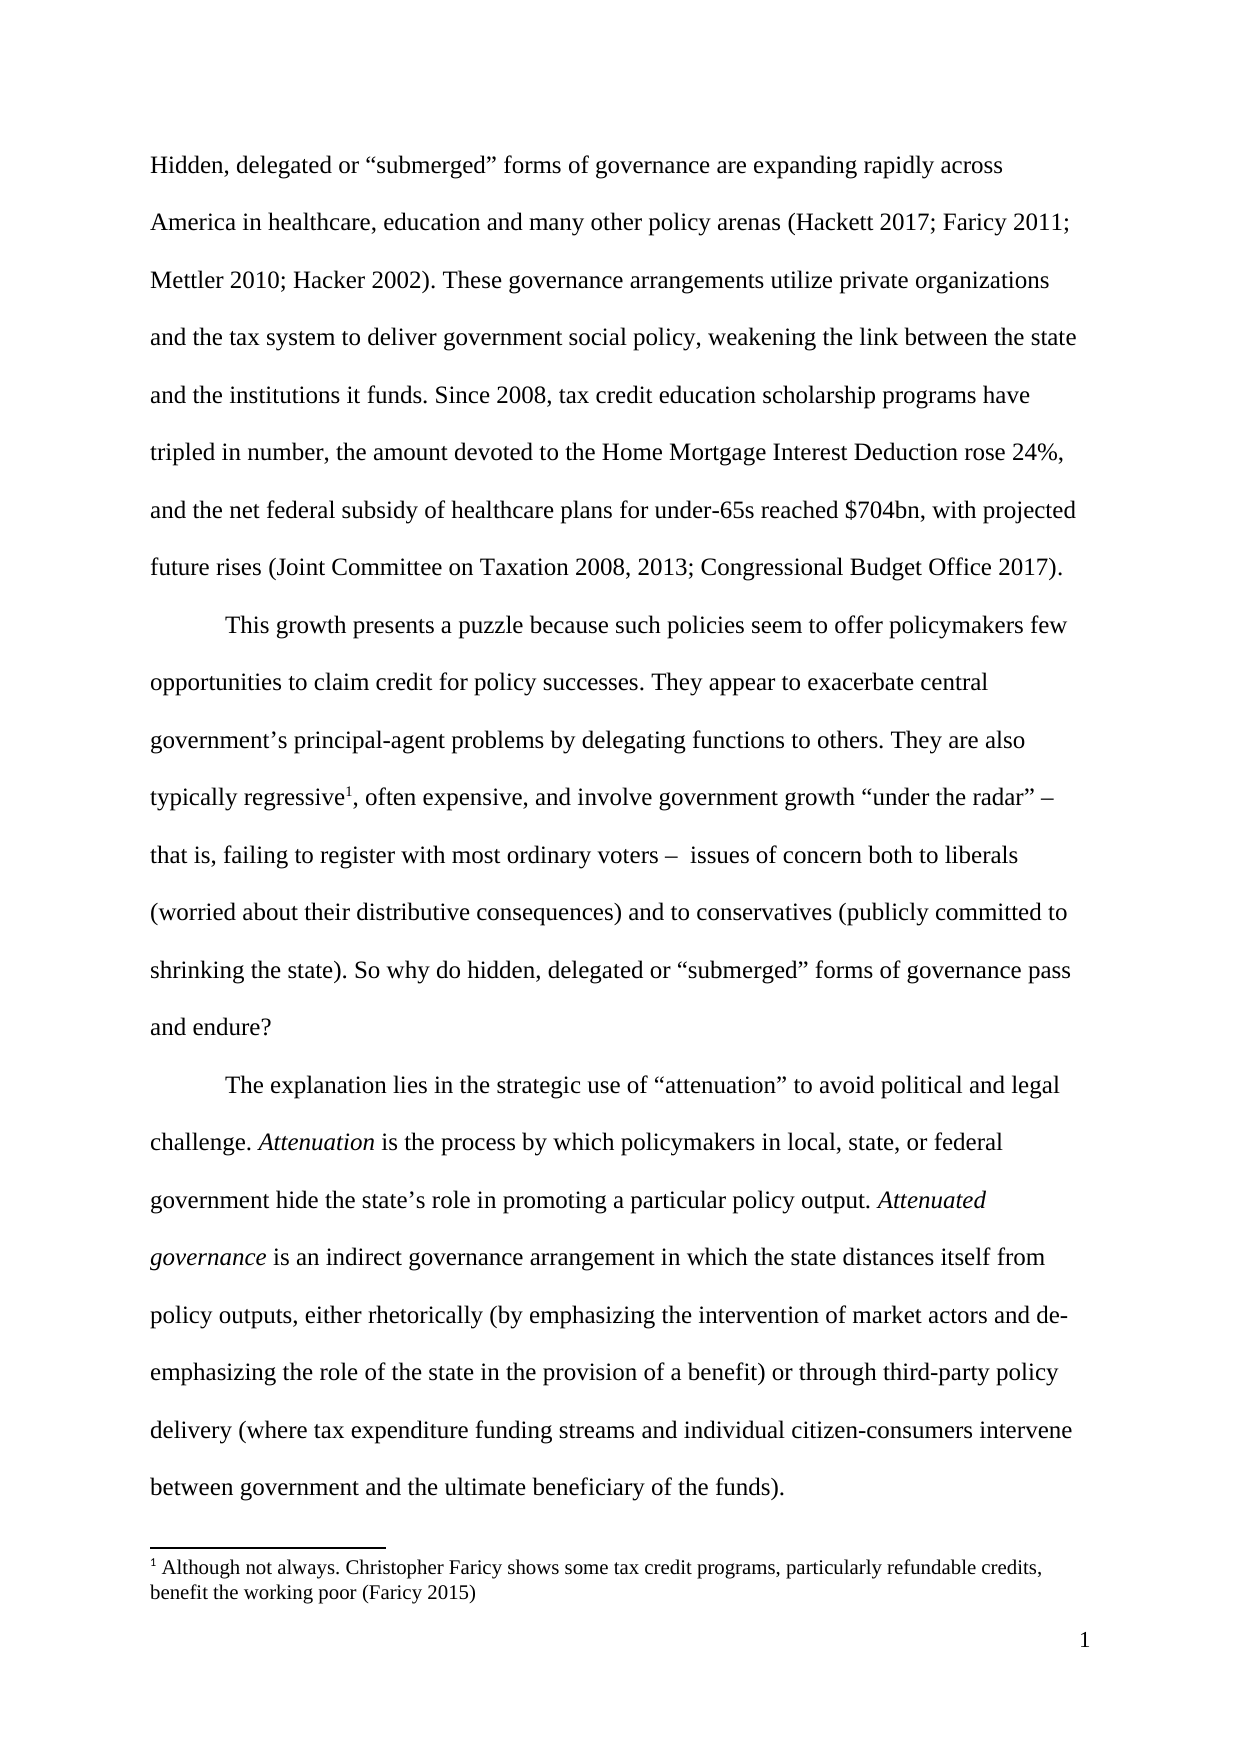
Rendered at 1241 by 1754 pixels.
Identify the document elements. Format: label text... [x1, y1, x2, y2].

text The explanation lies in the strategic use of “attenuation” to avoid political and legal challenge. Attenuation is the process by which policymakers in local, state, or federal government hide the state’s role in promoting a particular policy output. Attenuated governance is an indirect governance arrangement in which the state distances itself from policy outputs, either rhetorically (by emphasizing the intervention of market actors and de-emphasizing the role of the state in the provision of a benefit) or through third-party policy delivery (where tax expenditure funding streams and individual citizen-consumers intervene between government and the ultimate beneficiary of the funds). [150, 1070, 1090, 1501]
text Hidden, delegated or “submerged” forms of governance are expanding rapidly across America in healthcare, education and many other policy arenas (Hackett 2017; Faricy 2011; Mettler 2010; Hacker 2002). These governance arrangements utilize private organizations and the tax system to deliver government social policy, weakening the link between the state and the institutions it funds. Since 2008, tax credit education scholarship programs have tripled in number, the amount devoted to the Home Mortgage Interest Deduction rose 24%, and the net federal subsidy of healthcare plans for under-65s reached $704bn, with projected future rises (Joint Committee on Taxation 2008, 2013; Congressional Budget Office 2017). [150, 150, 1090, 581]
text This growth presents a puzzle because such policies seem to offer policymakers few opportunities to claim credit for policy successes. They appear to exacerbate central government’s principal-agent problems by delegating functions to others. They are also typically regressive, often expensive, and involve government growth “under the radar” – that is, failing to register with most ordinary voters – issues of concern both to liberals (worried about their distributive consequences) and to conservatives (publicly committed to shrinking the state). So why do hidden, delegated or “submerged” forms of governance pass and endure? [150, 610, 1090, 1041]
